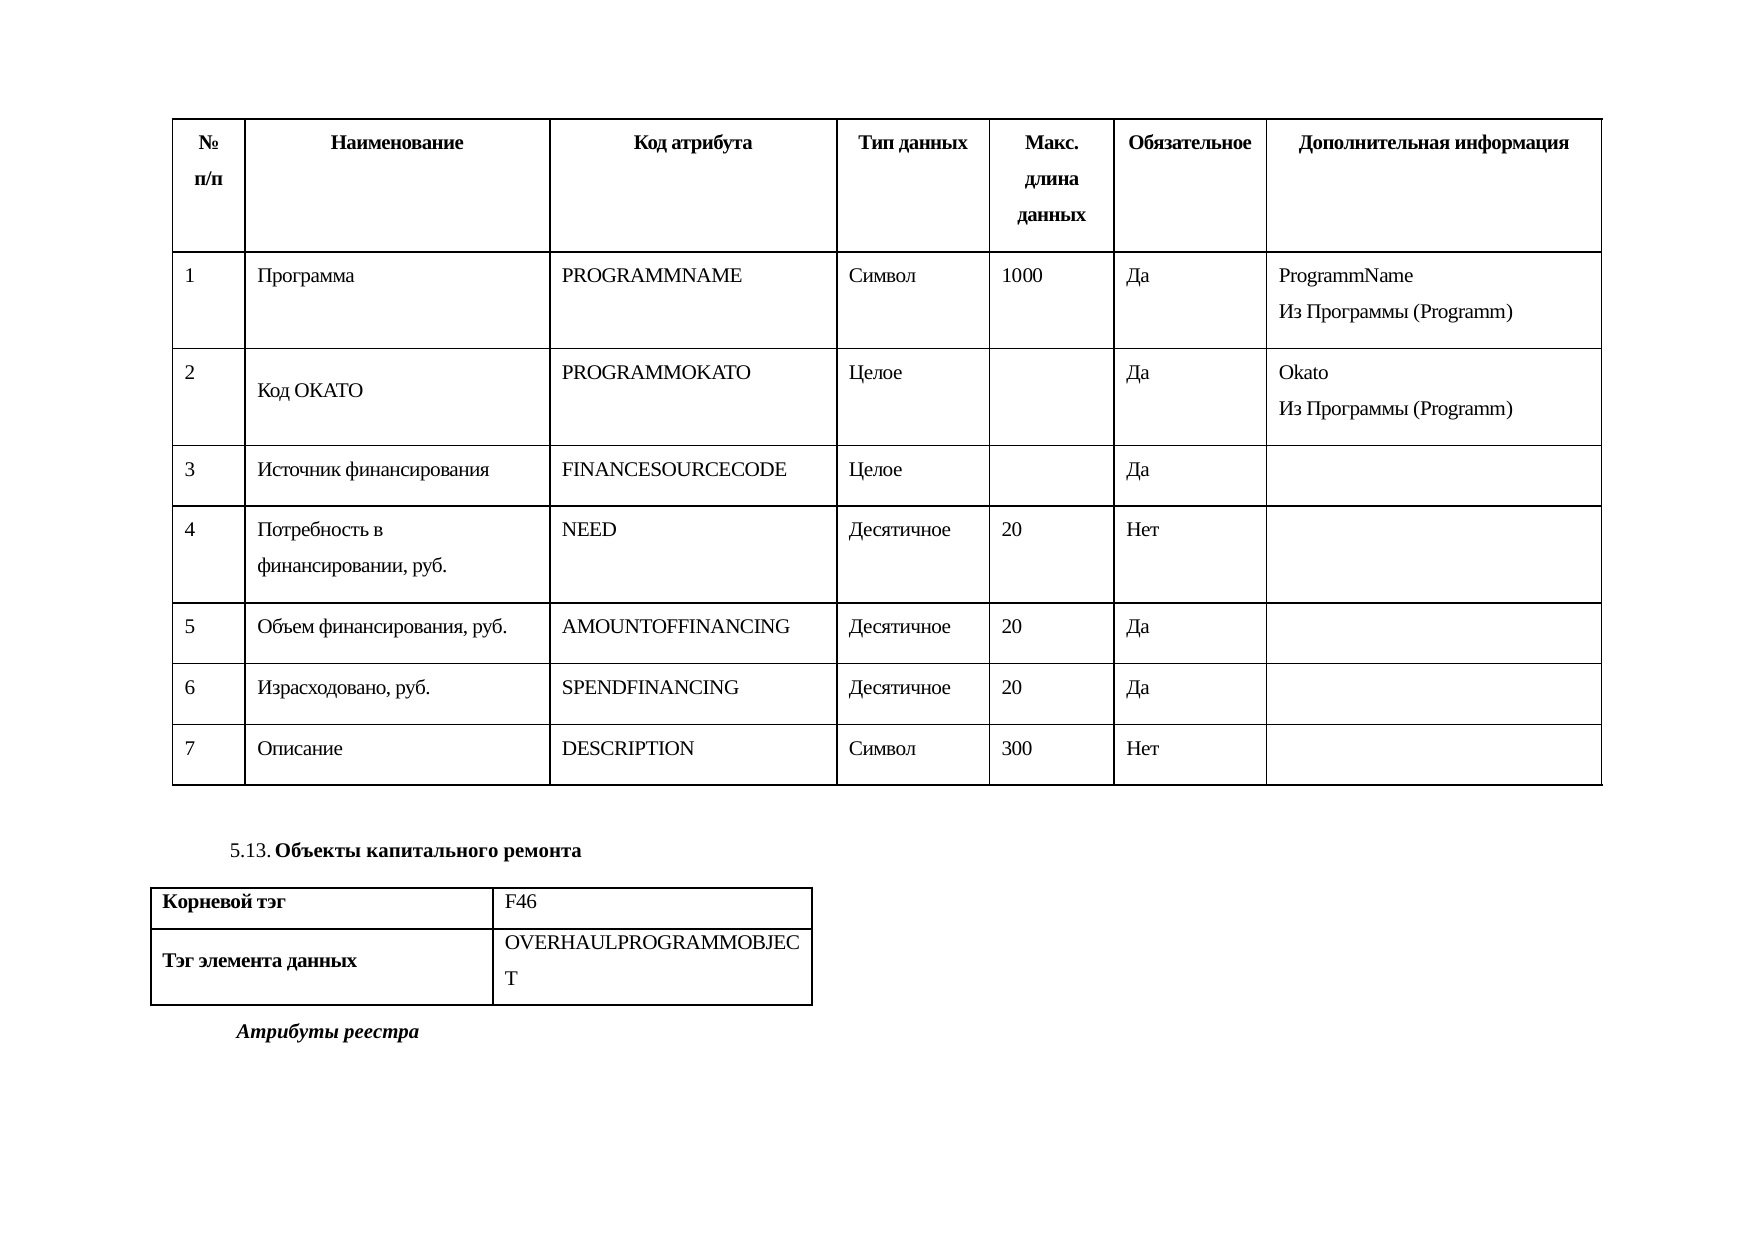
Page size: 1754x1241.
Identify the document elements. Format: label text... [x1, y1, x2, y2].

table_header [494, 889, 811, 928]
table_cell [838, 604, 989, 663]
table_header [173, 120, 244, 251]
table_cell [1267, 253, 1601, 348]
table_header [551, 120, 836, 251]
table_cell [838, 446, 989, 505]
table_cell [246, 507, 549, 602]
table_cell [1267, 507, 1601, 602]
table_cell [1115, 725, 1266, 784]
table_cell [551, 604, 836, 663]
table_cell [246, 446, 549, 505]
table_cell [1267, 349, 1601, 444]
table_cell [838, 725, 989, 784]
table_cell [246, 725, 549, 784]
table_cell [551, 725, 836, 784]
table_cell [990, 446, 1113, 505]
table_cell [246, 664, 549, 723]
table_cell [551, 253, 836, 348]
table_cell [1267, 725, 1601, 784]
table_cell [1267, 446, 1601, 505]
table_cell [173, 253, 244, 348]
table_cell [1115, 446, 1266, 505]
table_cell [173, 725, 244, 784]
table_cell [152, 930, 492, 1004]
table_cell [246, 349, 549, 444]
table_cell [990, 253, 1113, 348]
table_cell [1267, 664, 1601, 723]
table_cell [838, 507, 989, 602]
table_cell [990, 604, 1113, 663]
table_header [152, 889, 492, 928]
text Атрибуты реестра [162, 1019, 1651, 1043]
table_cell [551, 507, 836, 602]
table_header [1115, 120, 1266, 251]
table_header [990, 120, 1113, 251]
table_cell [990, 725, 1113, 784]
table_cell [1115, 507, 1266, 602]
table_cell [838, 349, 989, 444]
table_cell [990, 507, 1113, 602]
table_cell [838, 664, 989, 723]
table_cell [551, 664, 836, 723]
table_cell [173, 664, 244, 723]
text Объекты капитального ремонта [229, 838, 1651, 862]
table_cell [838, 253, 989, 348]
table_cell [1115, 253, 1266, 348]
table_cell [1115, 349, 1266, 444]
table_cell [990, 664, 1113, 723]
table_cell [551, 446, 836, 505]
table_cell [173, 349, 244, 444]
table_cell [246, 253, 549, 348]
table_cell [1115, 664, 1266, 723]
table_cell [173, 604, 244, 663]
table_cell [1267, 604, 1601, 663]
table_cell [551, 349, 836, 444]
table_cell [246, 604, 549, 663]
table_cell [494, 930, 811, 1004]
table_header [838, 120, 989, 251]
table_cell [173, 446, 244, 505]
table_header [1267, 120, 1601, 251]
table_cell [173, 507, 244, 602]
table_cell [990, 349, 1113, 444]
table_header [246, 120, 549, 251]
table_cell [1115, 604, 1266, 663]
